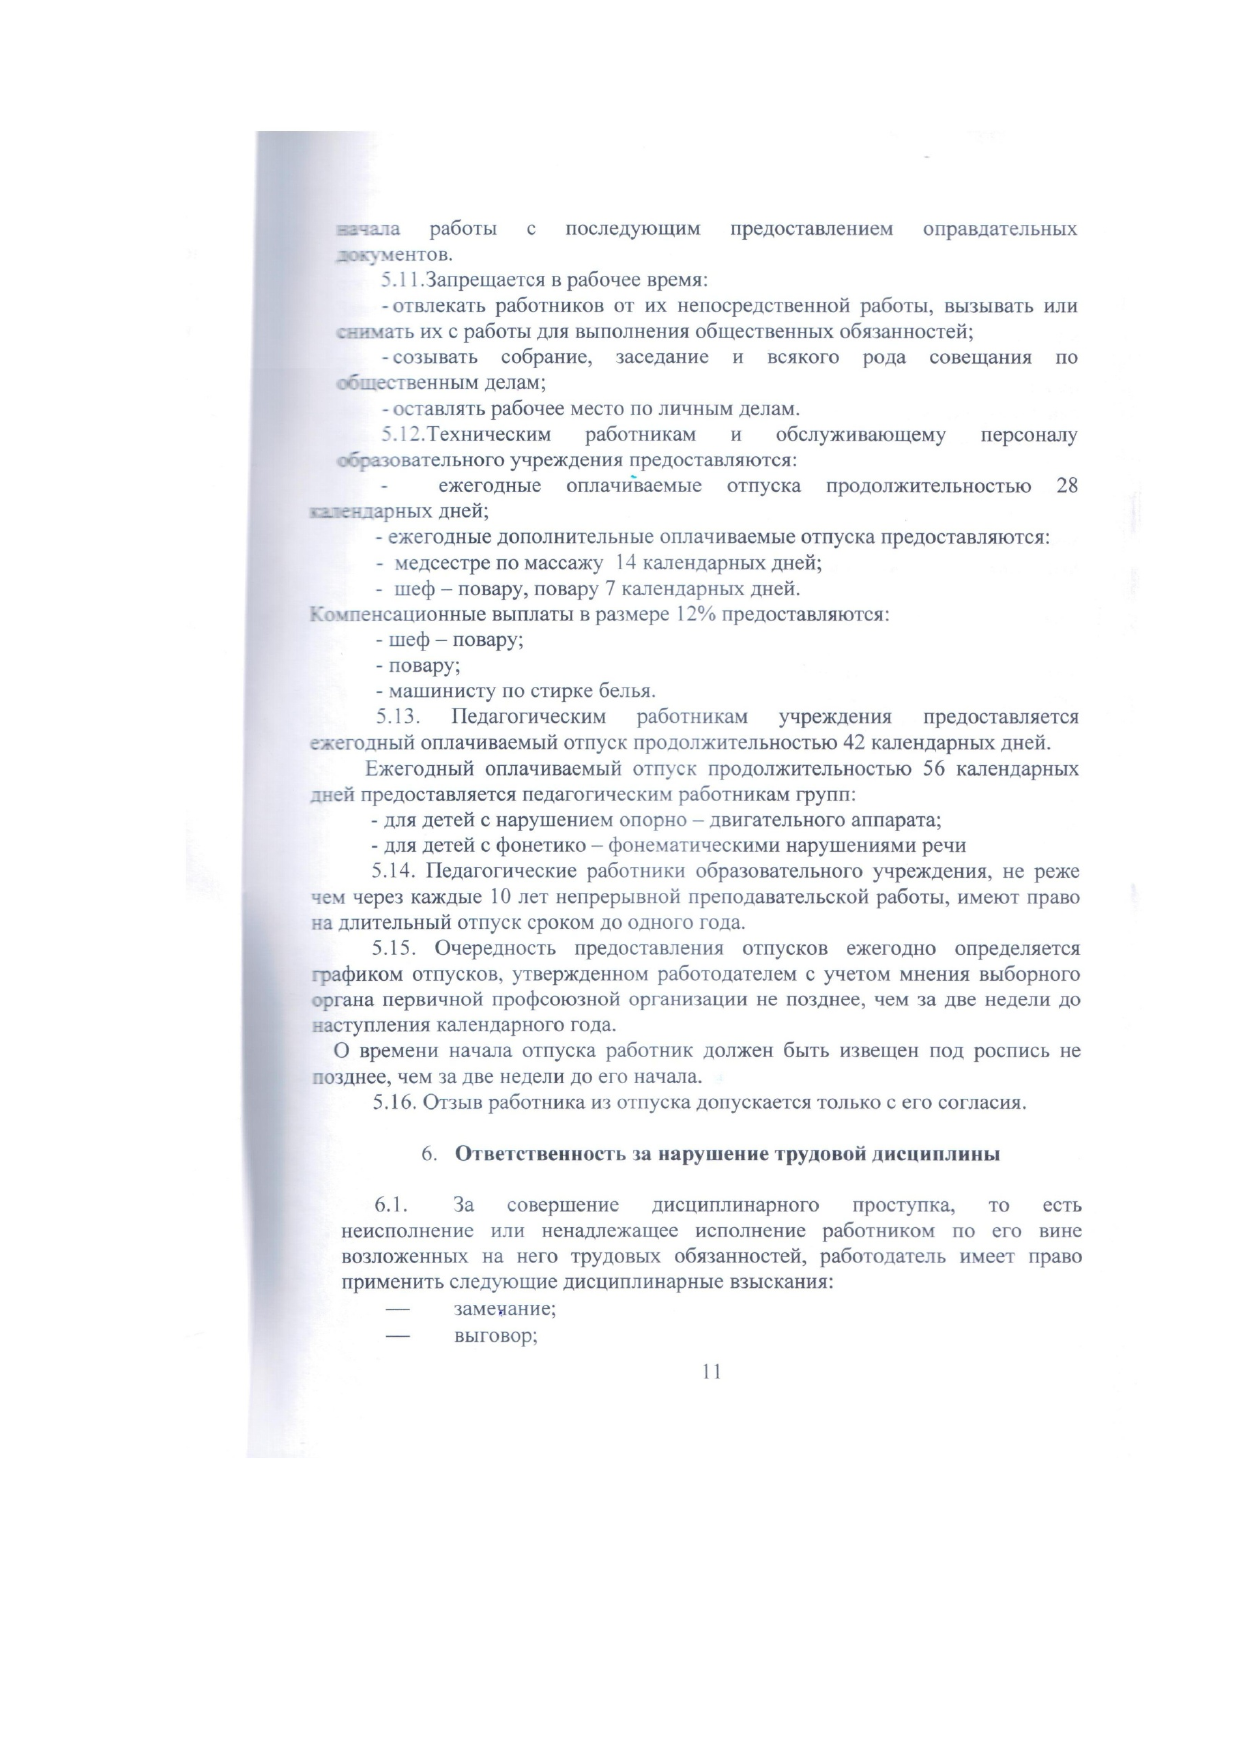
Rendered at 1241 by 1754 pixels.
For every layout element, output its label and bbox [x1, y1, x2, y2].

picture [177, 118, 1152, 1458]
